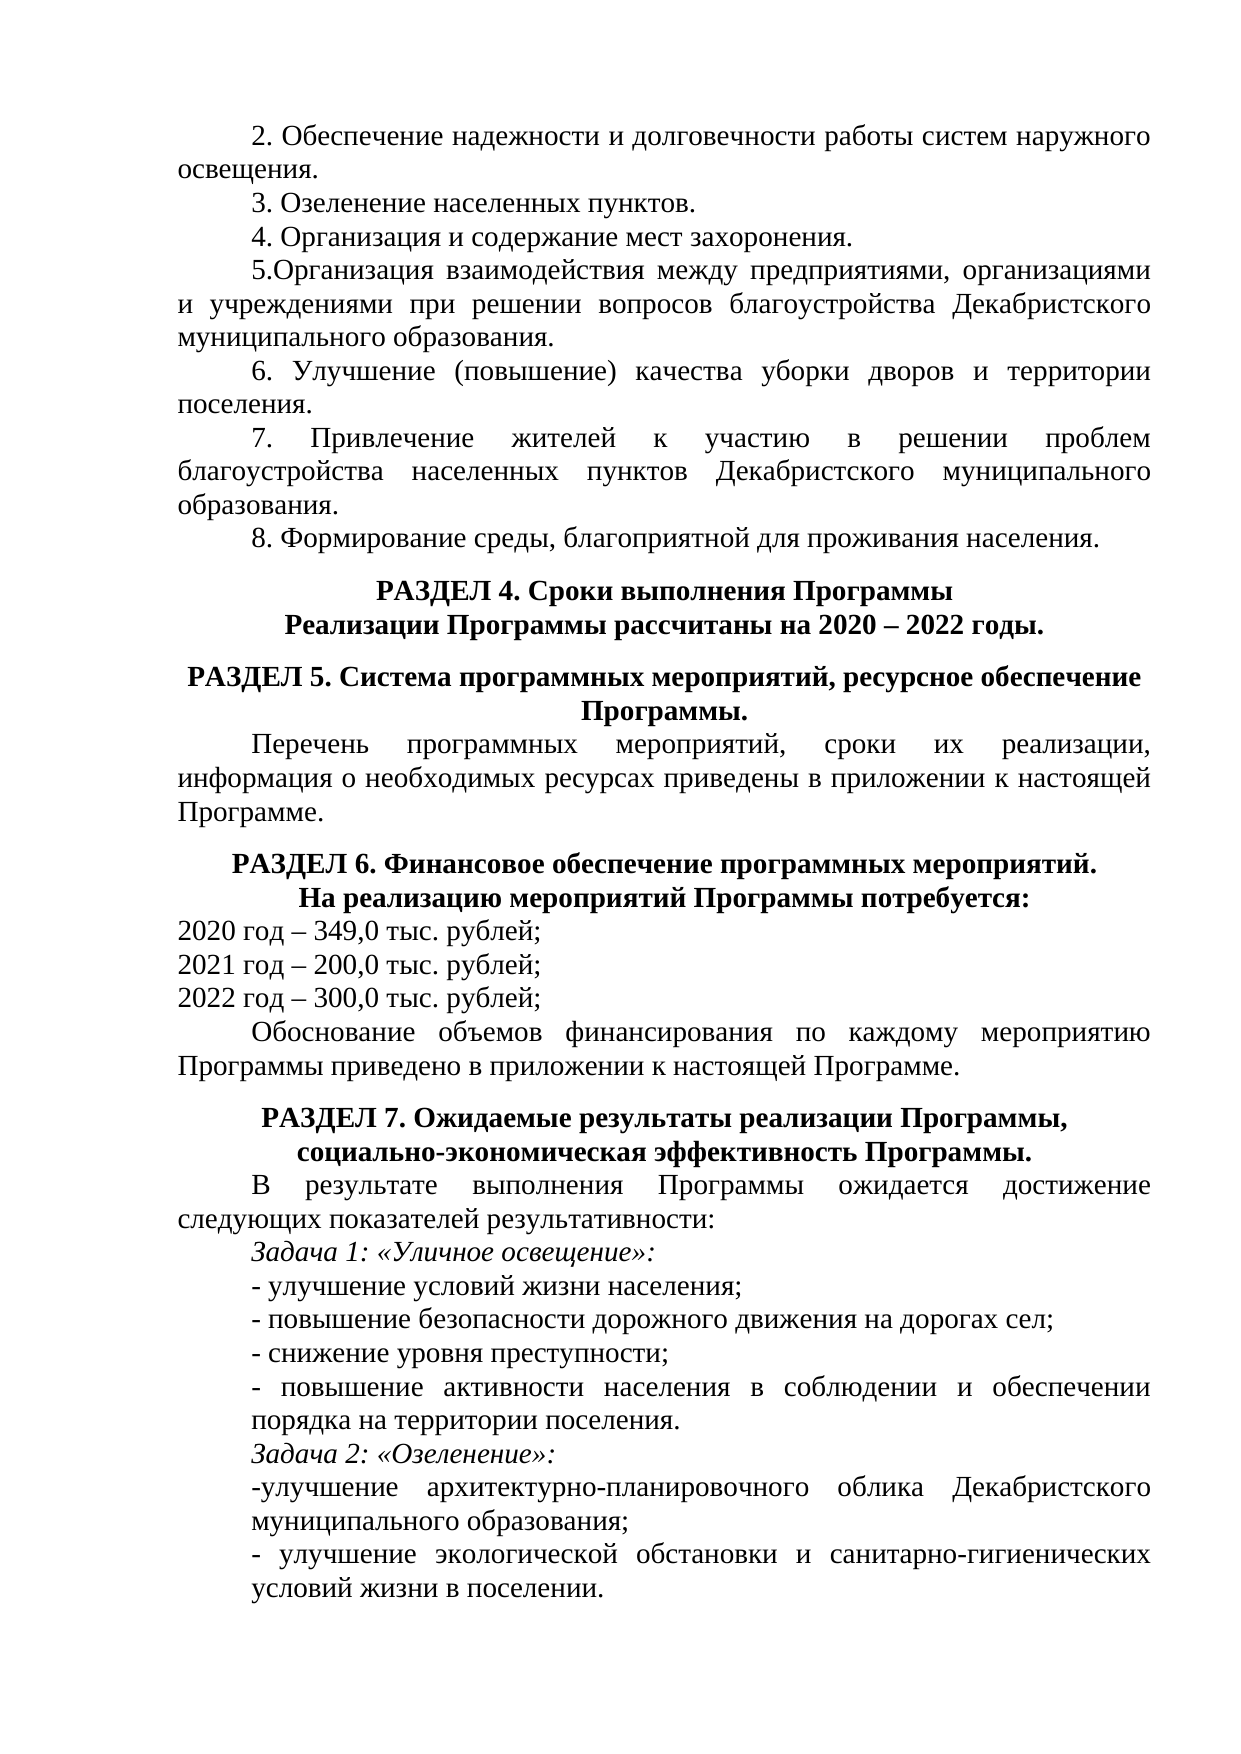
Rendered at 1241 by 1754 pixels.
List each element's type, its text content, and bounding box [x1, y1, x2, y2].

text 6. Улучшение (повышение) качества уборки дворов и территории поселения. [177, 353, 1152, 420]
text Задача 1: «Уличное освещение»: [177, 1234, 1152, 1268]
text В результате выполнения Программы ожидается достижение следующих показателей результативности: [177, 1167, 1152, 1234]
text 2. Обеспечение надежности и долговечности работы систем наружного освещения. [177, 118, 1152, 185]
text - улучшение условий жизни населения; [177, 1268, 1152, 1302]
text - повышение безопасности дорожного движения на дорогах сел; [177, 1302, 1152, 1335]
text РАЗДЕЛ 4. Сроки выполнения Программы [177, 573, 1152, 607]
text 8. Формирование среды, благоприятной для проживания населения. [177, 521, 1152, 554]
text - повышение активности населения в соблюдении и обеспечении порядка на территории поселения. [251, 1369, 1152, 1436]
text Перечень программных мероприятий, сроки их реализации, информация о необходимых ресурсах приведены в приложении к настоящей Программе. [177, 727, 1152, 827]
text -улучшение архитектурно-планировочного облика Декабристского муниципального образования; [251, 1469, 1152, 1536]
text РАЗДЕЛ 6. Финансовое обеспечение программных мероприятий. [177, 846, 1152, 880]
text Обоснование объемов финансирования по каждому мероприятию Программы приведено в приложении к настоящей Программе. [177, 1014, 1152, 1081]
text 2021 год – 200,0 тыс. рублей; [177, 947, 1152, 981]
text 4. Организация и содержание мест захоронения. [177, 219, 1152, 252]
text 3. Озеленение населенных пунктов. [177, 185, 1152, 219]
text социально-экономическая эффективность Программы. [177, 1134, 1152, 1167]
text 5.Организация взаимодействия между предприятиями, организациями и учреждениями при решении вопросов благоустройства Декабристского муниципального образования. [177, 252, 1152, 353]
text - улучшение экологической обстановки и санитарно-гигиенических условий жизни в поселении. [251, 1536, 1152, 1603]
text - снижение уровня преступности; [177, 1335, 1152, 1369]
text Задача 2: «Озеленение»: [177, 1436, 1152, 1469]
text 7. Привлечение жителей к участию в решении проблем благоустройства населенных пунктов Декабристского муниципального образования. [177, 420, 1152, 521]
text На реализацию мероприятий Программы потребуется: [177, 880, 1152, 913]
text Реализации Программы рассчитаны на 2020 – 2022 годы. [177, 607, 1152, 640]
text РАЗДЕЛ 7. Ожидаемые результаты реализации Программы, [177, 1100, 1152, 1134]
text 2020 год – 349,0 тыс. рублей; [177, 913, 1152, 947]
text 2022 год – 300,0 тыс. рублей; [177, 981, 1152, 1014]
text РАЗДЕЛ 5. Система программных мероприятий, ресурсное обеспечение Программы. [177, 659, 1152, 727]
